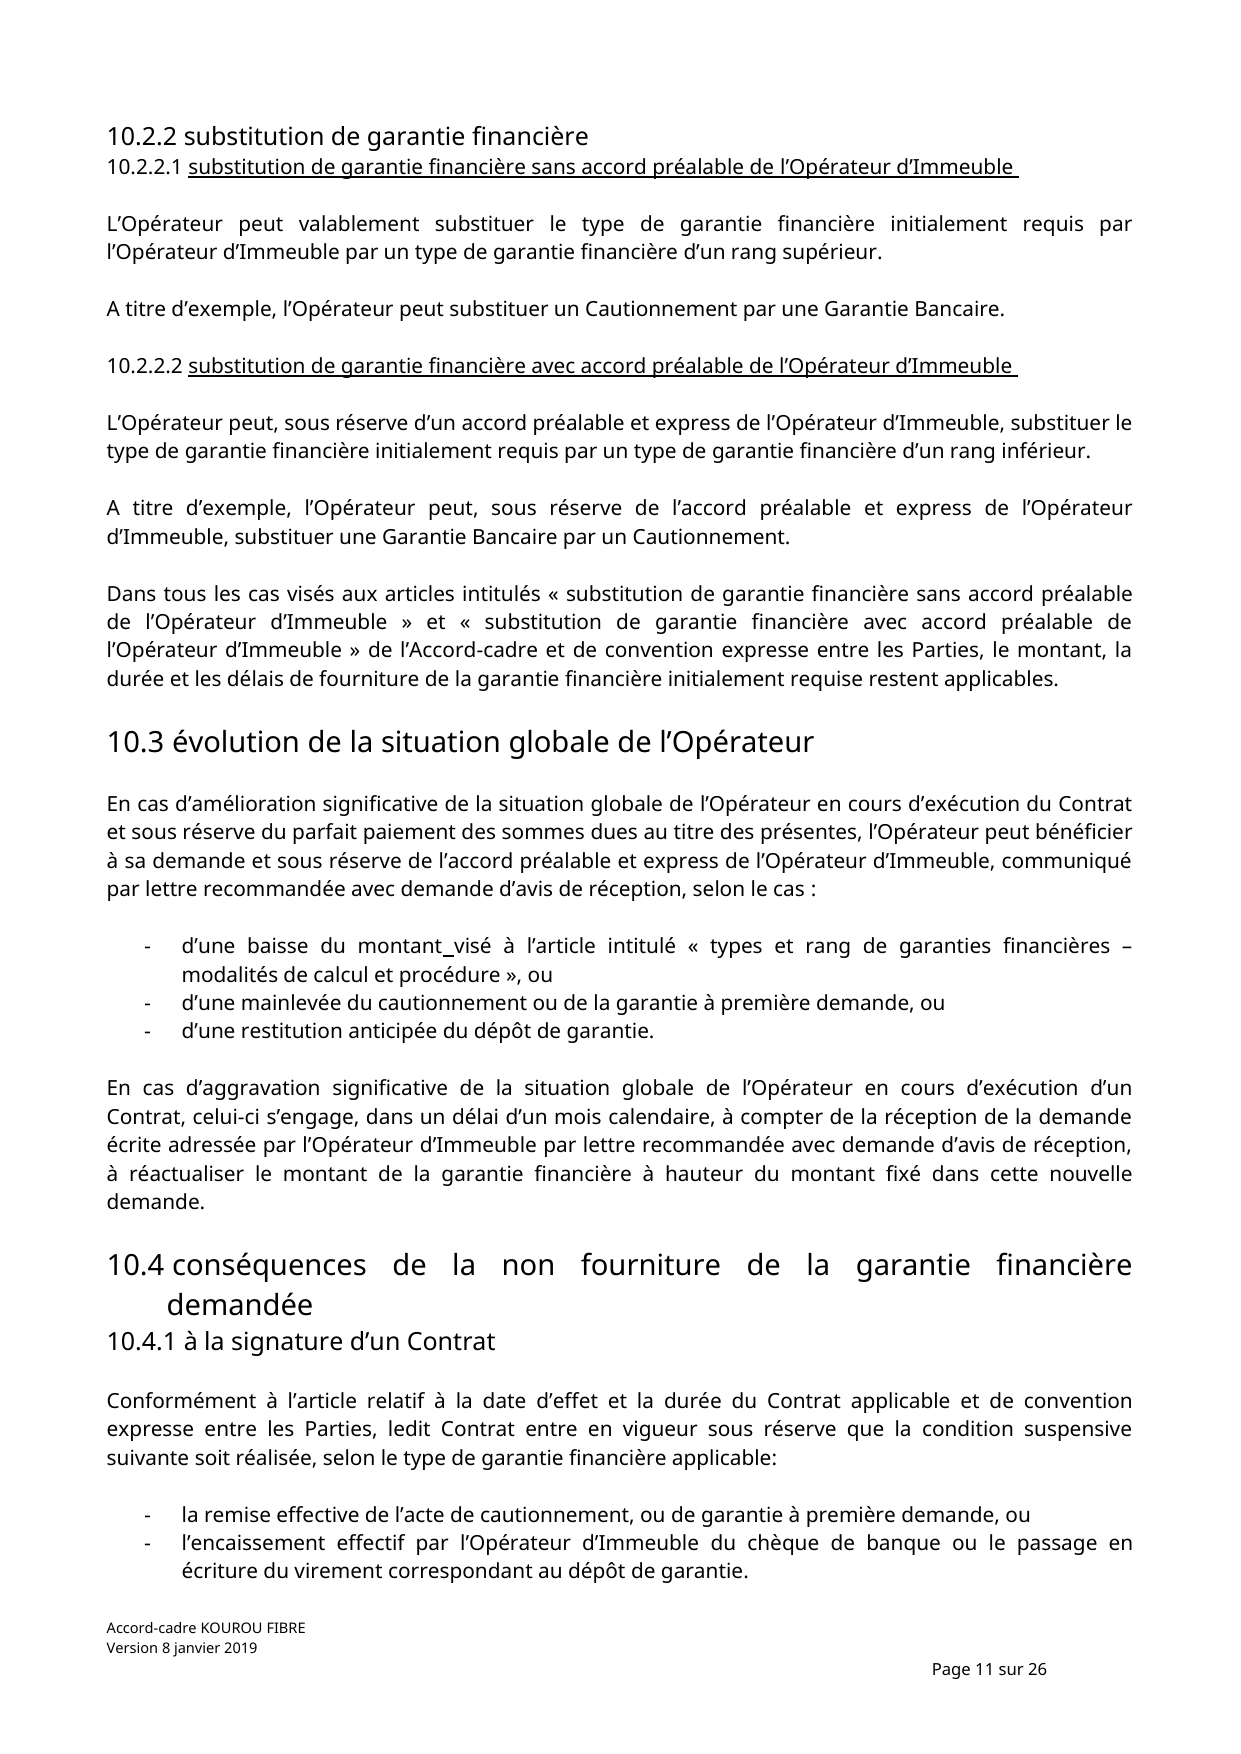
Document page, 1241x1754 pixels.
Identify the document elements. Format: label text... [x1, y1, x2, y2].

list d’une mainlevée du cautionnement ou de la garantie à première demande, ou [144, 988, 1134, 1017]
text évolution de la situation globale de l’Opérateur [106, 721, 1134, 761]
list d’une baisse du montant visé à l’article intitulé « types et rang de garanties financières – modalités de calcul et procédure », ou [144, 931, 1134, 988]
text à la signature d’un Contrat [106, 1323, 1134, 1357]
text A titre d’exemple, l’Opérateur peut, sous réserve de l’accord préalable et express de l’Opérateur d’Immeuble, substituer une Garantie Bancaire par un Cautionnement. [106, 493, 1134, 550]
text conséquences de la non fourniture de la garantie financière demandée [106, 1244, 1134, 1323]
list l’encaissement effectif par l’Opérateur d’Immeuble du chèque de banque ou le passage en écriture du virement correspondant au dépôt de garantie. [144, 1528, 1134, 1585]
text substitution de garantie financière sans accord préalable de l’Opérateur d’Immeuble [106, 152, 1134, 181]
text L’Opérateur peut valablement substituer le type de garantie financière initialement requis par l’Opérateur d’Immeuble par un type de garantie financière d’un rang supérieur. [106, 209, 1134, 266]
list d’une restitution anticipée du dépôt de garantie. [144, 1017, 1134, 1045]
text L’Opérateur peut, sous réserve d’un accord préalable et express de l’Opérateur d’Immeuble, substituer le type de garantie financière initialement requis par un type de garantie financière d’un rang inférieur. [106, 408, 1134, 465]
text En cas d’amélioration significative de la situation globale de l’Opérateur en cours d’exécution du Contrat et sous réserve du parfait paiement des sommes dues au titre des présentes, l’Opérateur peut bénéficier à sa demande et sous réserve de l’accord préalable et express de l’Opérateur d’Immeuble, communiqué par lettre recommandée avec demande d’avis de réception, selon le cas : [106, 789, 1134, 903]
subtitle substitution de garantie financière avec accord préalable de l’Opérateur d’Immeuble [106, 351, 1134, 380]
text substitution de garantie financière [106, 118, 1134, 152]
text A titre d’exemple, l’Opérateur peut substituer un Cautionnement par une Garantie Bancaire. [106, 294, 1134, 323]
text Conformément à l’article relatif à la date d’effet et la durée du Contrat applicable et de convention expresse entre les Parties, ledit Contrat entre en vigueur sous réserve que la condition suspensive suivante soit réalisée, selon le type de garantie financière applicable: [106, 1386, 1134, 1471]
text En cas d’aggravation significative de la situation globale de l’Opérateur en cours d’exécution d’un Contrat, celui-ci s’engage, dans un délai d’un mois calendaire, à compter de la réception de la demande écrite adressée par l’Opérateur d’Immeuble par lettre recommandée avec demande d’avis de réception, à réactualiser le montant de la garantie financière à hauteur du montant fixé dans cette nouvelle demande. [106, 1073, 1134, 1216]
list la remise effective de l’acte de cautionnement, ou de garantie à première demande, ou [144, 1500, 1134, 1528]
text Dans tous les cas visés aux articles intitulés « substitution de garantie financière sans accord préalable de l’Opérateur d’Immeuble » et « substitution de garantie financière avec accord préalable de l’Opérateur d’Immeuble » de l’Accord-cadre et de convention expresse entre les Parties, le montant, la durée et les délais de fourniture de la garantie financière initialement requise restent applicables. [106, 579, 1134, 692]
